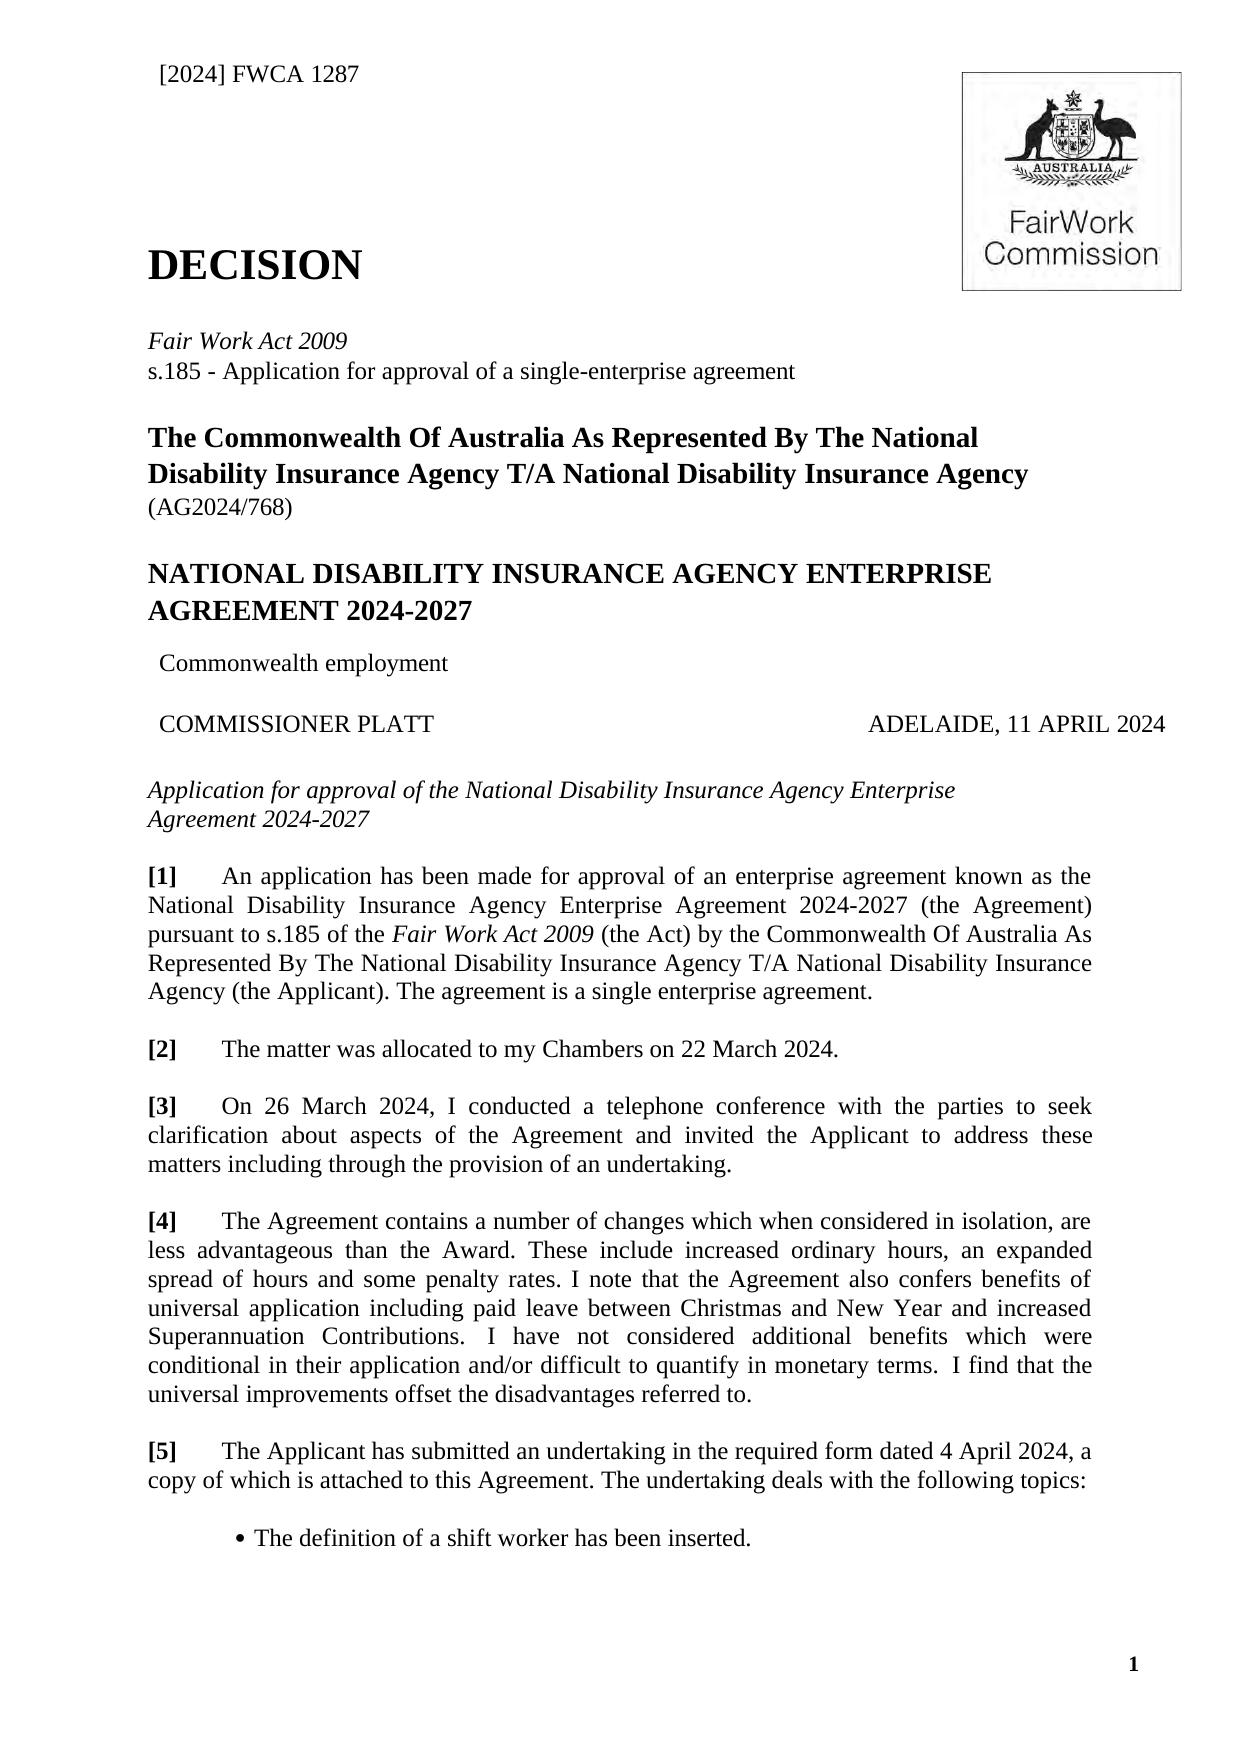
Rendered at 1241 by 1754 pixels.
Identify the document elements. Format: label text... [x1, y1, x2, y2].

text The Commonwealth Of Australia As Represented By The National Disability Insurance Agency T/A National Disability Insurance Agency (AG2024/768) [148, 420, 1070, 521]
text Application for approval of the National Disability Insurance Agency Enterprise Agreement 2024-2027 [148, 776, 1070, 832]
subtitle [2024] FWCA 1287 [159, 59, 1192, 88]
text 1 [0, 1651, 1140, 1676]
picture [961, 72, 1182, 291]
subtitle Commonwealth employment [159, 648, 1192, 677]
list The Agreement contains a number of changes which when considered in isolation, are less advantageous than the Award. These include increased ordinary hours, an expanded spread of hours and some penalty rates. I note that the Agreement also confers benefits of universal application including paid leave between Christmas and New Year and increased Superannuation Contributions. I have not considered additional benefits which were conditional in their application and/or difficult to quantify in monetary terms. I find that the universal improvements offset the disadvantages referred to. [148, 1206, 1093, 1408]
list The matter was allocated to my Chambers on 22 March 2024. [148, 1034, 1192, 1063]
list An application has been made for approval of an enterprise agreement known as the National Disability Insurance Agency Enterprise Agreement 2024-2027 (the Agreement) pursuant to s.185 of the Fair Work Act 2009 (the Act) by the Commonwealth Of Australia As Represented By The National Disability Insurance Agency T/A National Disability Insurance Agency (the Applicant). The agreement is a single enterprise agreement. [148, 861, 1093, 1005]
text DECISION [148, 239, 961, 289]
text COMMISSIONER PLATT ADELAIDE, 11 APRIL 2024 [159, 709, 1192, 738]
list The Applicant has submitted an undertaking in the required form dated 4 April 2024, a copy of which is attached to this Agreement. The undertaking deals with the following topics: [148, 1436, 1093, 1494]
list On 26 March 2024, I conducted a telephone conference with the parties to seek clarification about aspects of the Agreement and invited the Applicant to address these matters including through the provision of an undertaking. [148, 1091, 1093, 1178]
subtitle s.185 - Application for approval of a single-enterprise agreement [148, 356, 1192, 385]
text Fair Work Act 2009 [148, 326, 1192, 355]
list The definition of a shift worker has been inserted. [236, 1523, 1192, 1551]
text NATIONAL DISABILITY INSURANCE AGENCY ENTERPRISE AGREEMENT 2024-2027 [148, 556, 1070, 627]
